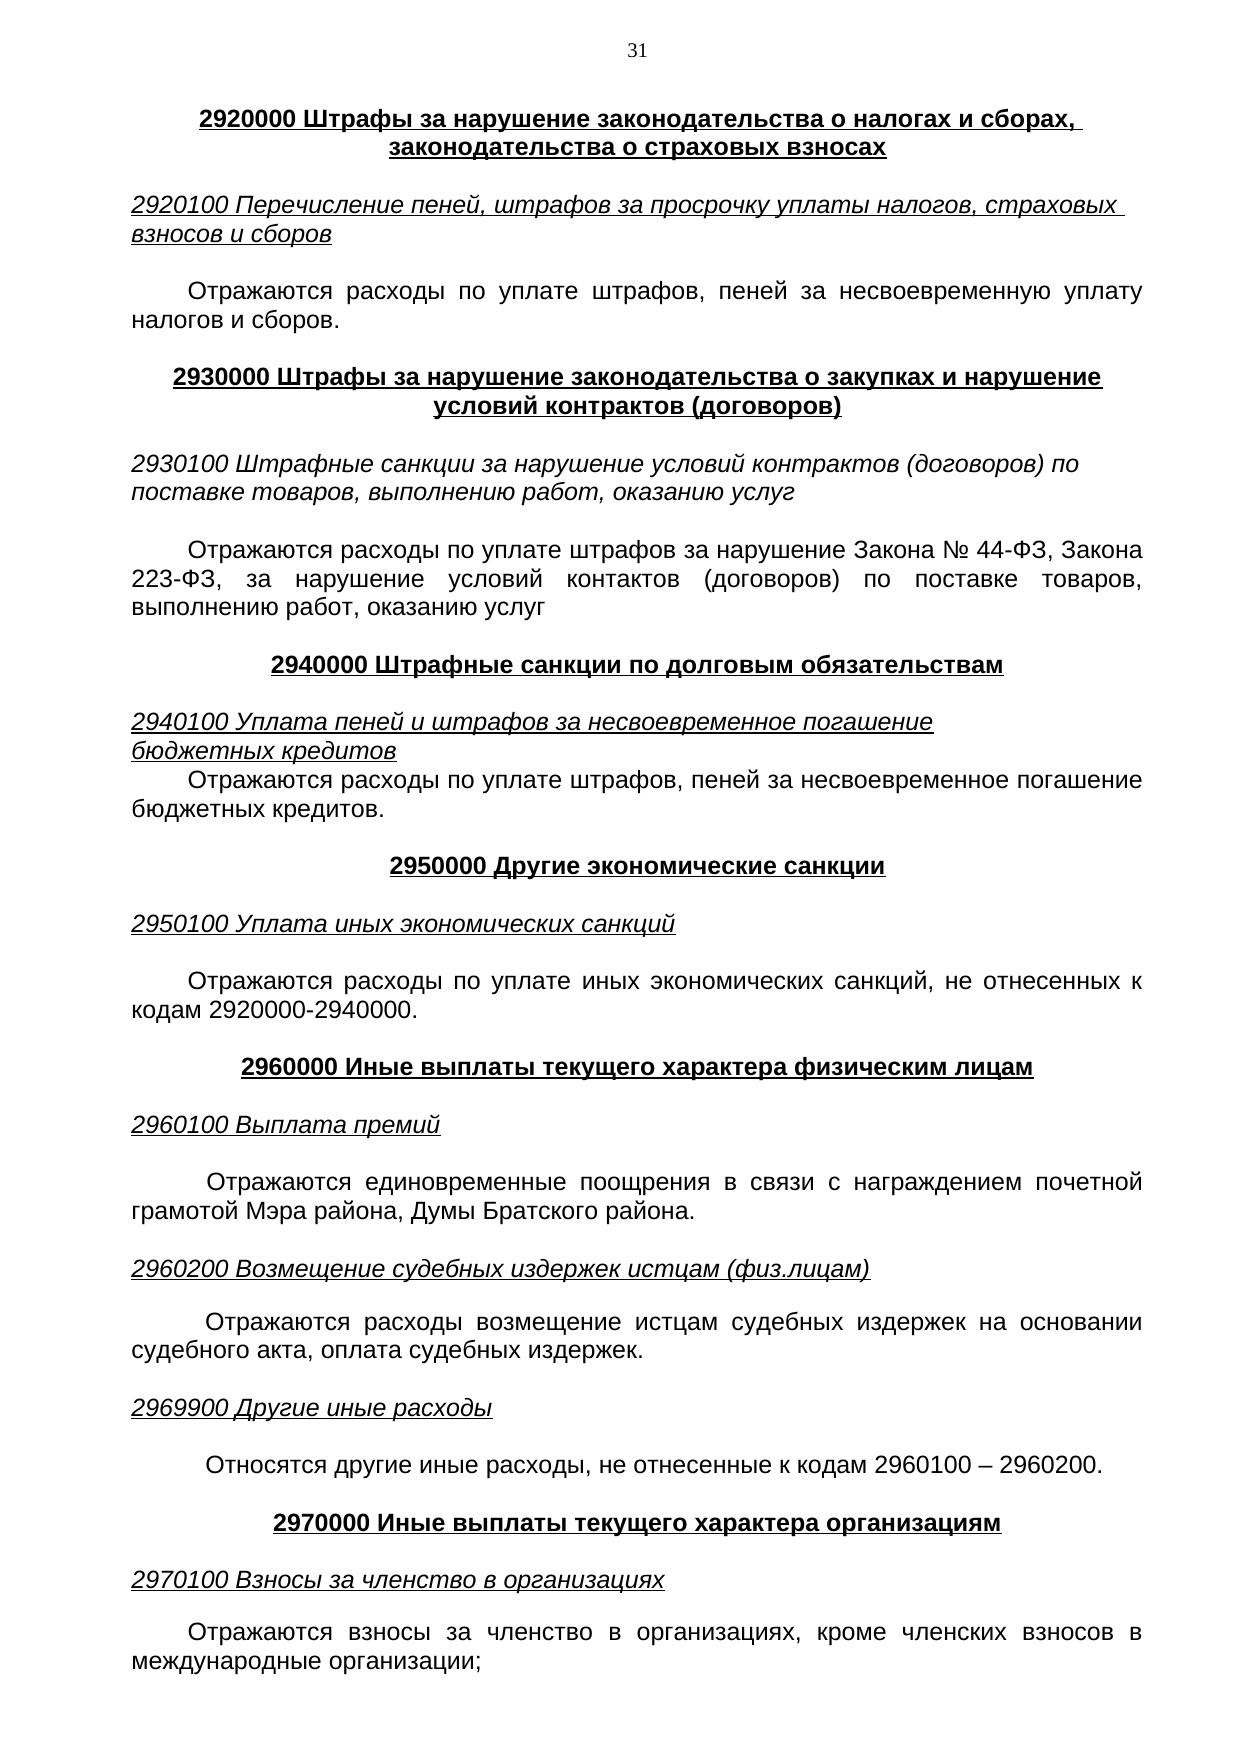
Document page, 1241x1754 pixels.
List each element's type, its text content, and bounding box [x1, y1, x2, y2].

text 2930000 Штрафы за нарушение законодательства о закупках и нарушение условий контрактов (договоров) [131, 362, 1144, 420]
text Отражаются расходы по уплате штрафов за нарушение Закона № 44-ФЗ, Закона 223-ФЗ, за нарушение условий контактов (договоров) по поставке товаров, выполнению работ, оказанию услуг [131, 535, 1144, 621]
text 2960000 Иные выплаты текущего характера физическим лицам [131, 1052, 1144, 1081]
text 2950000 Другие экономические санкции [131, 851, 1144, 880]
text бюджетных кредитов [131, 736, 1144, 765]
text Отражаются расходы возмещение истцам судебных издержек на основании судебного акта, оплата судебных издержек. [131, 1306, 1144, 1364]
text 2970100 Взносы за членство в организациях [131, 1565, 1144, 1594]
text 2920000 Штрафы за нарушение законодательства о налогах и сборах, [131, 104, 1144, 132]
text 2970000 Иные выплаты текущего характера организациям [131, 1508, 1144, 1536]
text Отражаются расходы по уплате штрафов, пеней за несвоевременную уплату налогов и сборов. [131, 276, 1144, 334]
text Относятся другие иные расходы, не отнесенные к кодам 2960100 – 2960200. [131, 1450, 1144, 1479]
text 2960200 Возмещение судебных издержек истцам (физ.лицам) [131, 1254, 1144, 1282]
text 2950100 Уплата иных экономических санкций [131, 909, 1144, 937]
text 2960100 Выплата премий [131, 1110, 1144, 1139]
text Отражаются расходы по уплате иных экономических санкций, не отнесенных к кодам 2920000-2940000. [131, 966, 1144, 1024]
text законодательства о страховых взносах [131, 132, 1144, 161]
text Отражаются расходы по уплате штрафов, пеней за несвоевременное погашение бюджетных кредитов. [131, 765, 1144, 822]
text 2920100 Перечисление пеней, штрафов за просрочку уплаты налогов, страховых взносов и сборов [131, 190, 1144, 247]
text 2940000 Штрафные санкции по долговым обязательствам [131, 650, 1144, 679]
text 2930100 Штрафные санкции за нарушение условий контрактов (договоров) по поставке товаров, выполнению работ, оказанию услуг [131, 449, 1144, 506]
text 2940100 Уплата пеней и штрафов за несвоевременное погашение [131, 707, 1144, 736]
text 2969900 Другие иные расходы [131, 1393, 1144, 1421]
text Отражаются взносы за членство в организациях, кроме членских взносов в международные организации; [131, 1617, 1144, 1674]
text Отражаются единовременные поощрения в связи с награждением почетной грамотой Мэра района, Думы Братского района. [131, 1167, 1144, 1225]
